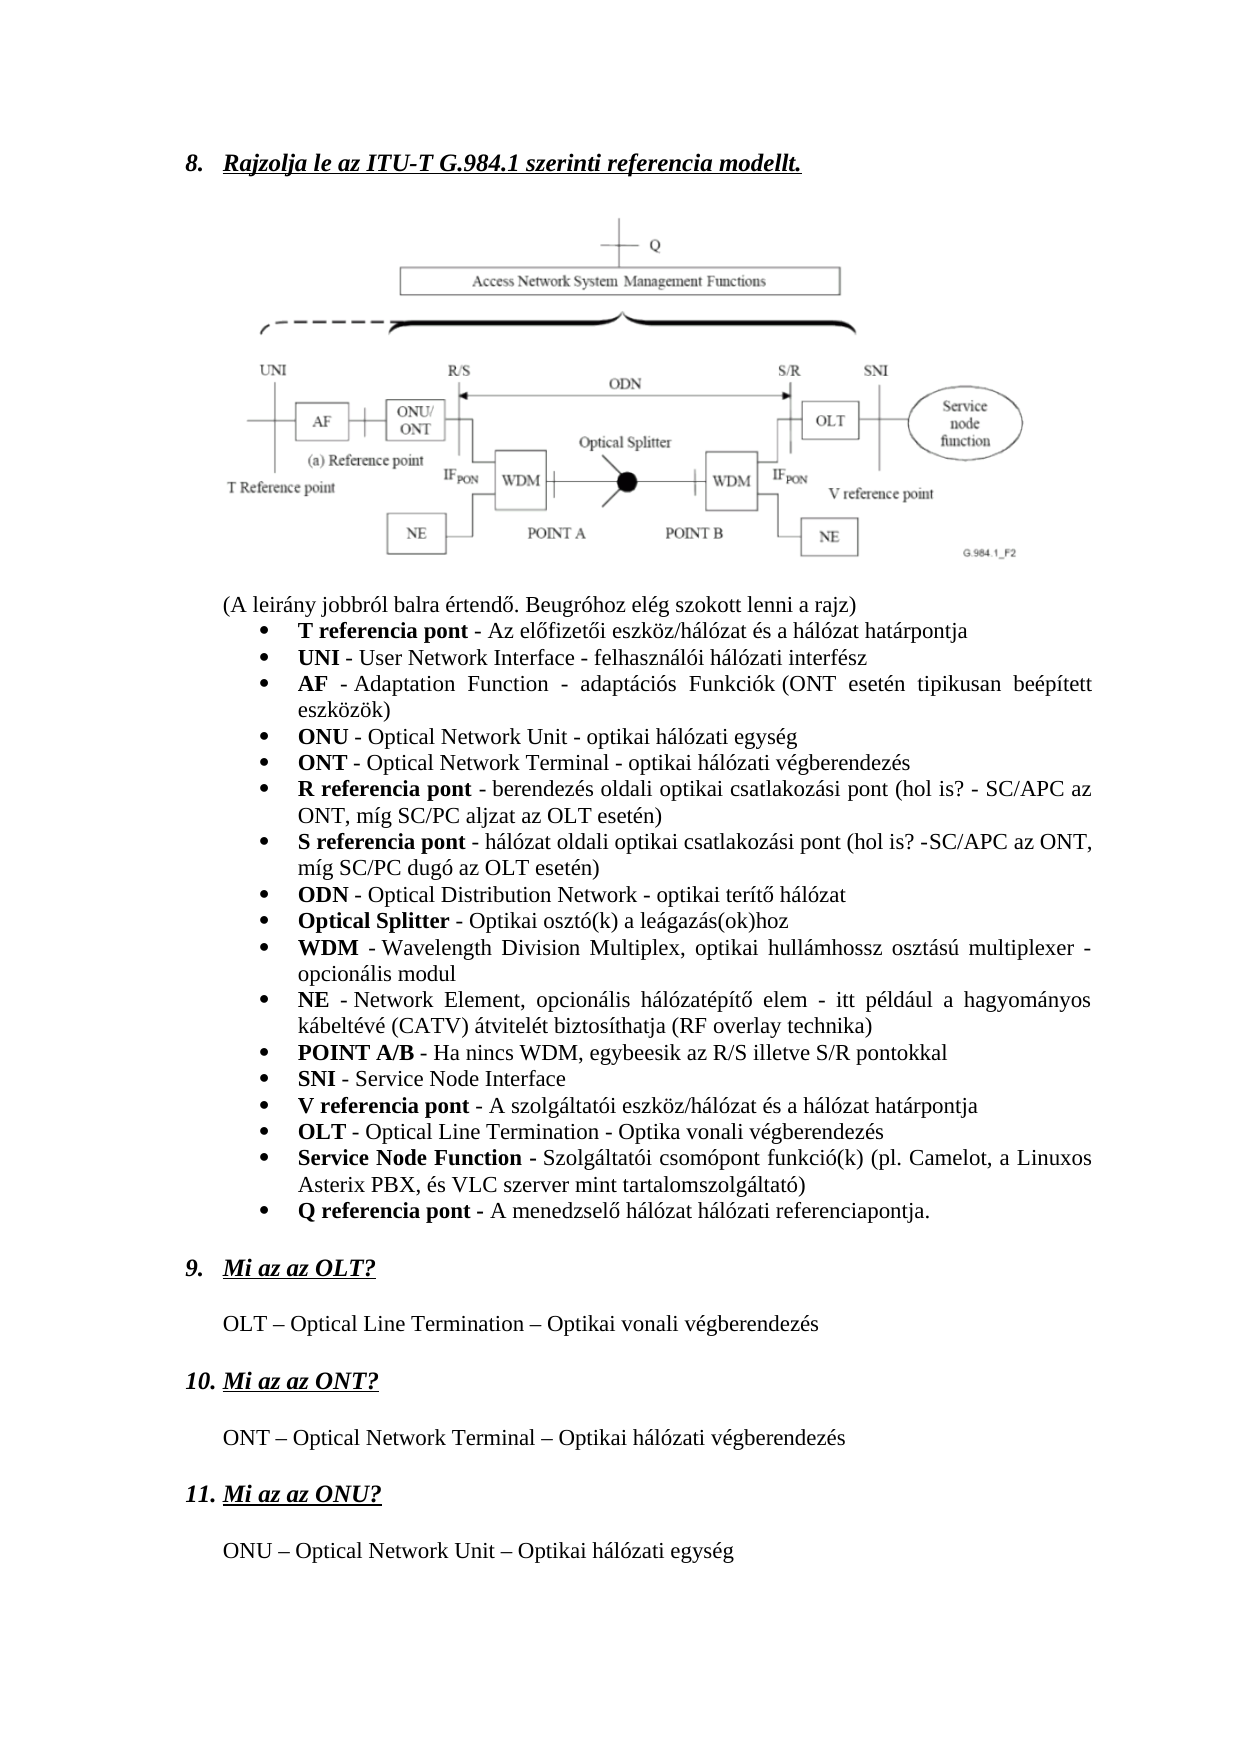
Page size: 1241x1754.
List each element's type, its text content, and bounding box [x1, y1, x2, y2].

list Mi az az ONU? [185, 1479, 1093, 1508]
text OLT – Optical Line Termination – Optikai vonali végberendezés [223, 1311, 1093, 1337]
list Optical Splitter - Optikai osztó(k) a leágazás(ok)hoz [260, 907, 1093, 933]
list POINT A/B - Ha nincs WDM, egybeesik az R/S illetve S/R pontokkal [260, 1039, 1093, 1065]
picture [222, 205, 1029, 562]
text ONU – Optical Network Unit – Optikai hálózati egység [223, 1537, 1093, 1564]
list V referencia pont - A szolgáltatói eszköz/hálózat és a hálózat határpontja [260, 1092, 1093, 1118]
list ONT - Optical Network Terminal - optikai hálózati végberendezés [260, 749, 1093, 775]
list SNI - Service Node Interface [260, 1065, 1093, 1092]
list R referencia pont - berendezés oldali optikai csatlakozási pont (hol is? - SC/APC az ONT, míg SC/PC aljzat az OLT esetén) [260, 775, 1093, 828]
list Q referencia pont - A menedzselő hálózat hálózati referenciapontja. [260, 1197, 1093, 1223]
list Mi az az ONT? [185, 1366, 1093, 1395]
list WDM - Wavelength Division Multiplex, optikai hullámhossz osztású multiplexer - opcionális modul [260, 933, 1093, 986]
list AF - Adaptation Function - adaptációs Funkciók (ONT esetén tipikusan beépített eszközök) [260, 670, 1093, 723]
text ONT – Optical Network Terminal – Optikai hálózati végberendezés [223, 1424, 1093, 1450]
list UNI - User Network Interface - felhasználói hálózati interfész [260, 644, 1093, 670]
list T referencia pont - Az előfizetői eszköz/hálózat és a hálózat határpontja [260, 617, 1093, 644]
list Mi az az OLT? [185, 1253, 1093, 1281]
list OLT - Optical Line Termination - Optika vonali végberendezés [260, 1118, 1093, 1144]
text (A leirány jobbról balra értendő. Beugróhoz elég szokott lenni a rajz) [223, 591, 1093, 617]
list ONU - Optical Network Unit - optikai hálózati egység [260, 723, 1093, 749]
list ODN - Optical Distribution Network - optikai terítő hálózat [260, 881, 1093, 907]
list NE - Network Element, opcionális hálózatépítő elem - itt például a hagyományos kábeltévé (CATV) átvitelét biztosíthatja (RF overlay technika) [260, 986, 1093, 1039]
list S referencia pont - hálózat oldali optikai csatlakozási pont (hol is? -SC/APC az ONT, míg SC/PC dugó az OLT esetén) [260, 828, 1093, 881]
list Rajzolja le az ITU-T G.984.1 szerinti referencia modellt. [185, 148, 1093, 176]
list Service Node Function - Szolgáltatói csomópont funkció(k) (pl. Camelot, a Linuxos Asterix PBX, és VLC szerver mint tartalomszolgáltató) [260, 1144, 1093, 1197]
